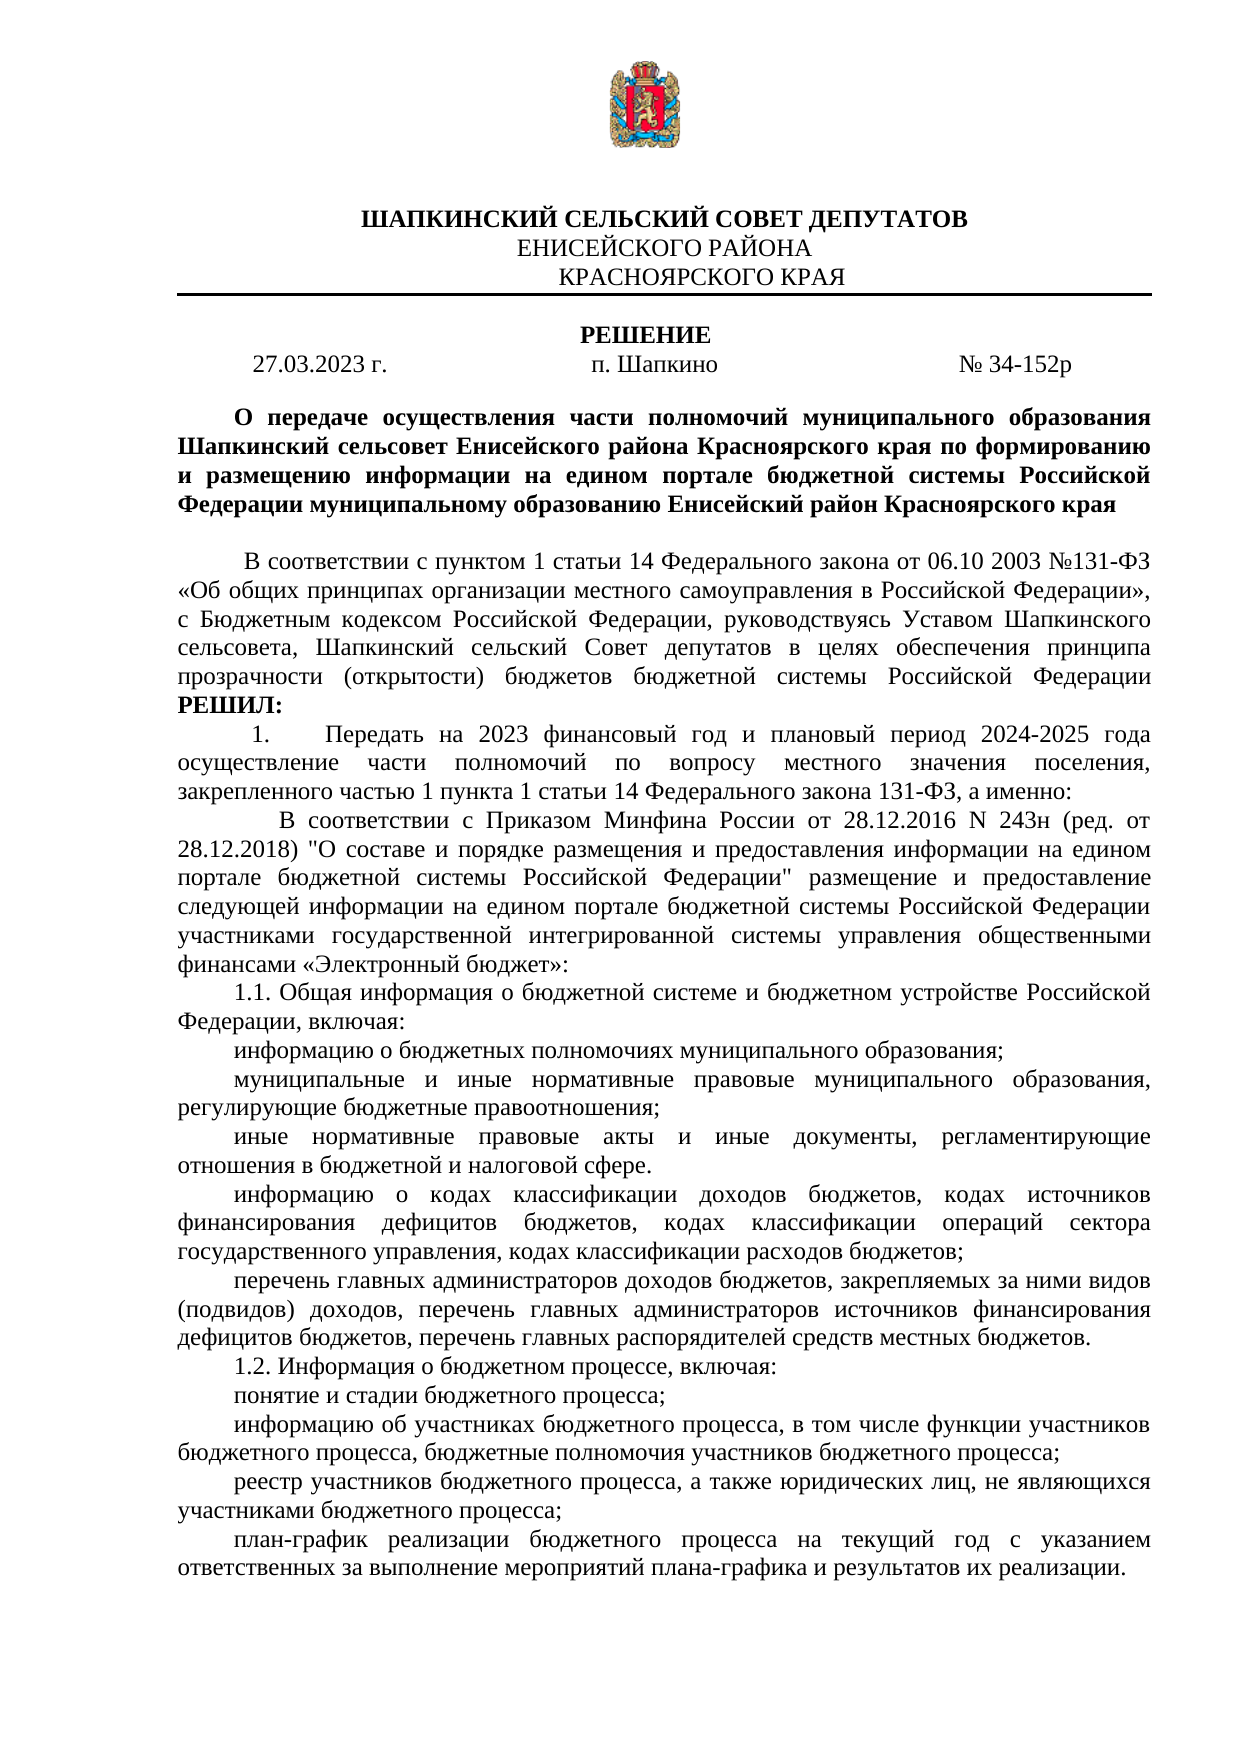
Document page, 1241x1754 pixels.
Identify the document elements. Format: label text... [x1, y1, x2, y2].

text информацию о кодах классификации доходов бюджетов, кодах источников финансирования дефицитов бюджетов, кодах классификации операций сектора государственного управления, кодах классификации расходов бюджетов; [177, 1179, 1152, 1265]
text муниципальные и иные нормативные правовые муниципального образования, регулирующие бюджетные правоотношения; [177, 1064, 1152, 1121]
text информацию о бюджетных полномочиях муниципального образования; [177, 1035, 1152, 1064]
text иные нормативные правовые акты и иные документы, регламентирующие отношения в бюджетной и налоговой сфере. [177, 1121, 1152, 1179]
text КРАСНОЯРСКОГО КРАЯ [177, 262, 1152, 293]
list 27.03.2023 г. п. Шапкино № 34-152р [252, 349, 1152, 377]
text понятие и стадии бюджетного процесса; [177, 1380, 1152, 1409]
text 1.2. Информация о бюджетном процессе, включая: [177, 1351, 1152, 1380]
text В соответствии с Приказом Минфина России от 28.12.2016 N 243н (ред. от 28.12.2018) "О составе и порядке размещения и предоставления информации на едином портале бюджетной системы Российской Федерации" размещение и предоставление следующей информации на едином портале бюджетной системы Российской Федерации участниками государственной интегрированной системы управления общественными финансами «Электронный бюджет»: [177, 805, 1152, 977]
text информацию об участниках бюджетного процесса, в том числе функции участников бюджетного процесса, бюджетные полномочия участников бюджетного процесса; [177, 1409, 1152, 1466]
text 1.1. Общая информация о бюджетной системе и бюджетном устройстве Российской Федерации, включая: [177, 977, 1152, 1035]
text РЕШЕНИЕ [398, 320, 1152, 349]
list Передать на 2023 финансовый год и плановый период 2024-2025 года осуществление части полномочий по вопросу местного значения поселения, закрепленного частью 1 пункта 1 статьи 14 Федерального закона 131-ФЗ, а именно: [177, 719, 1152, 805]
text В соответствии с пунктом 1 статьи 14 Федерального закона от 06.10 2003 №131-ФЗ «Об общих принципах организации местного самоуправления в Российской Федерации», с Бюджетным кодексом Российской Федерации, руководствуясь Уставом Шапкинского сельсовета, Шапкинский сельский Совет депутатов в целях обеспечения принципа прозрачности (открытости) бюджетов бюджетной системы Российской Федерации РЕШИЛ: [177, 546, 1152, 719]
text ШАПКИНСКИЙ СЕЛЬСКИЙ СОВЕТ ДЕПУТАТОВ [177, 204, 1152, 233]
text план-график реализации бюджетного процесса на текущий год с указанием ответственных за выполнение мероприятий плана-графика и результатов их реализации. [177, 1524, 1152, 1581]
picture [608, 61, 680, 146]
text О передаче осуществления части полномочий муниципального образования Шапкинский сельсовет Енисейского района Красноярского края по формированию и размещению информации на едином портале бюджетной системы Российской Федерации муниципальному образованию Енисейский район Красноярского края [177, 402, 1152, 517]
text перечень главных администраторов доходов бюджетов, закрепляемых за ними видов (подвидов) доходов, перечень главных администраторов источников финансирования дефицитов бюджетов, перечень главных распорядителей средств местных бюджетов. [177, 1265, 1152, 1351]
text реестр участников бюджетного процесса, а также юридических лиц, не являющихся участниками бюджетного процесса; [177, 1466, 1152, 1524]
text ЕНИСЕЙСКОГО РАЙОНА [177, 233, 1152, 262]
